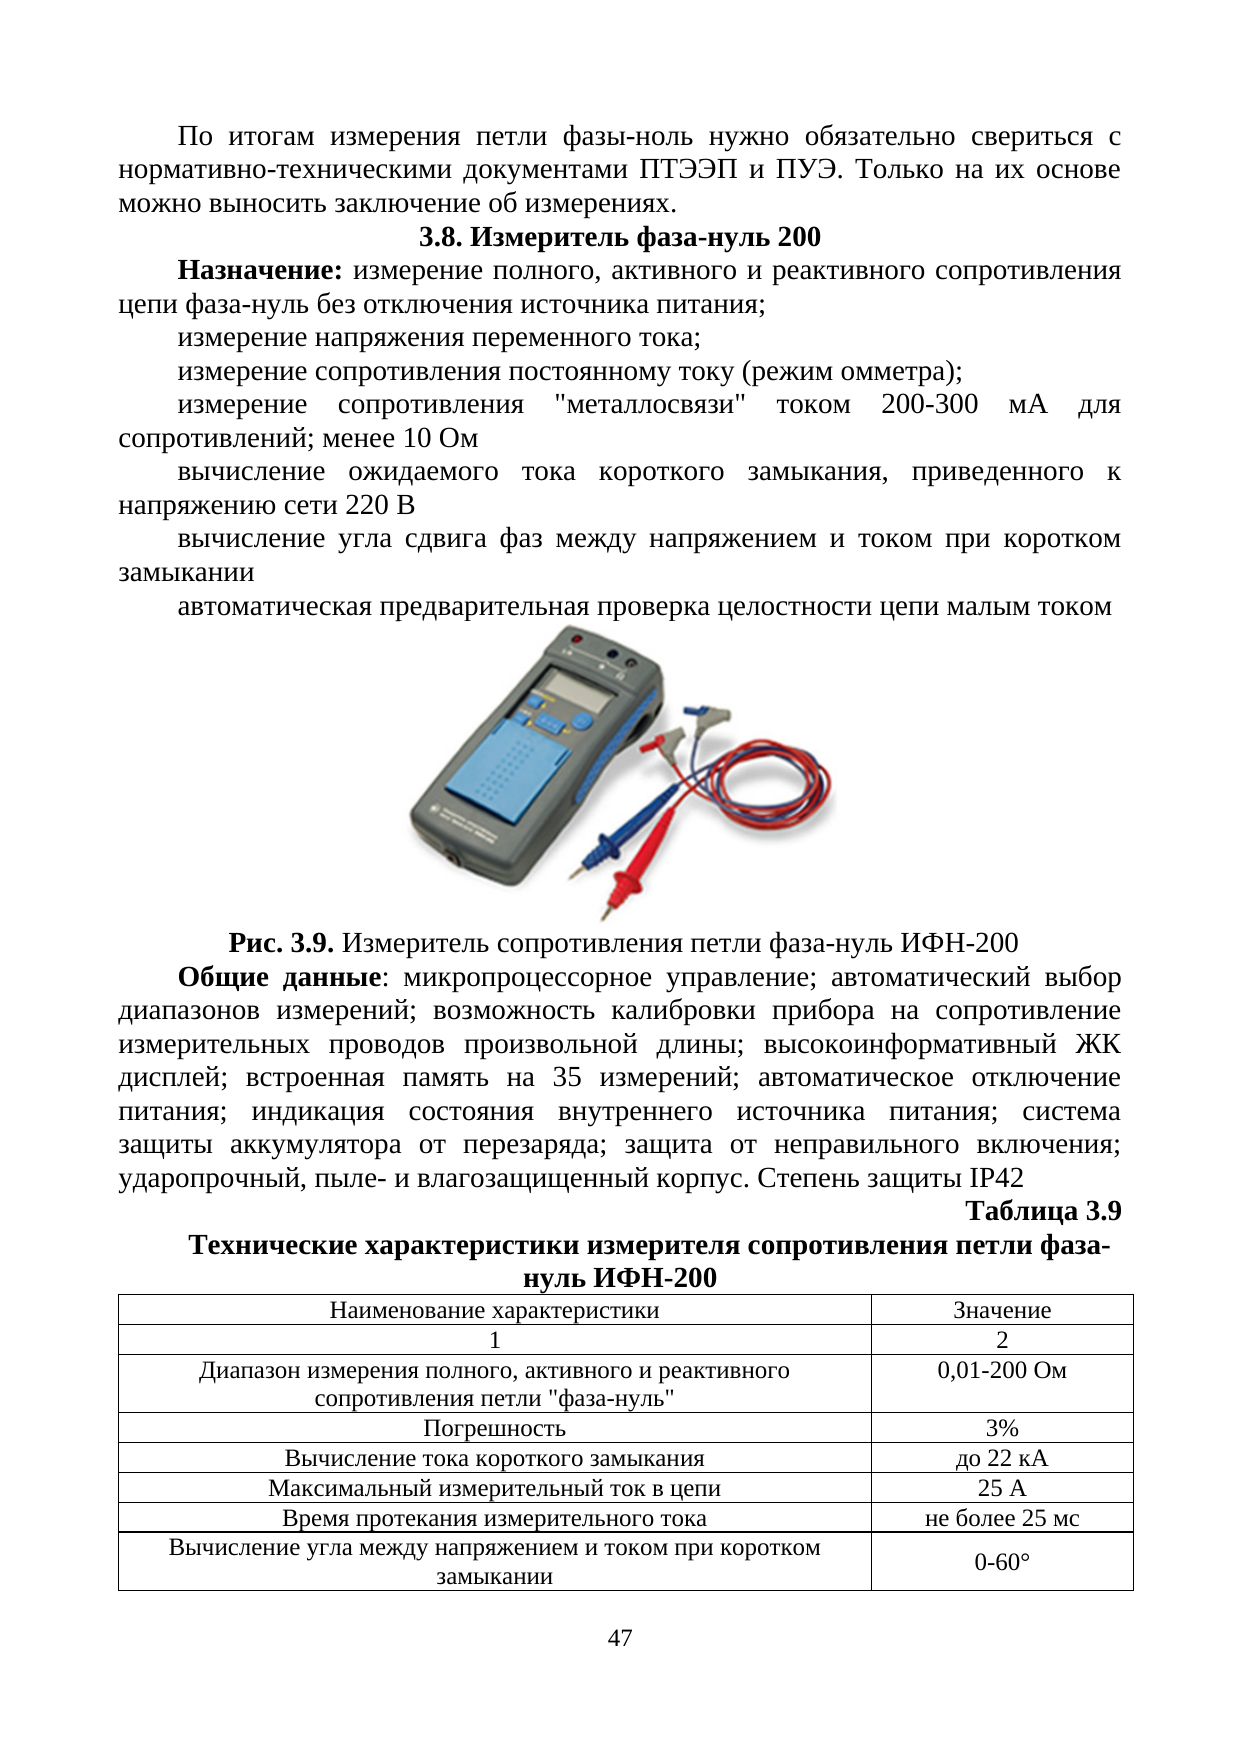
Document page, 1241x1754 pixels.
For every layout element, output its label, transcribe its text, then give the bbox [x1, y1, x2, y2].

text вычисление ожидаемого тока короткого замыкания, приведенного к напряжению сети 220 В [118, 453, 1122, 521]
text измерение сопротивления "металлосвязи" током 200-300 мА для сопротивлений; менее 10 Ом [118, 386, 1122, 453]
text Рис. 3.9. Измеритель сопротивления петли фаза-нуль ИФН-200 [118, 925, 1122, 959]
table_cell Диапазон измерения полного, активного и реактивного сопротивления петли "фаза-нуль" [119, 1355, 871, 1412]
text Общие данные: микропроцессорное управление; автоматический выбор диапазонов измерений; возможность калибровки прибора на сопротивление измерительных проводов произвольной длины; высокоинформативный ЖК дисплей; встроенная память на 35 измерений; автоматическое отключение питания; индикация состояния внутреннего источника питания; система защиты аккумулятора от перезаряда; защита от неправильного включения; ударопрочный, пыле- и влагозащищенный корпус. Степень защиты IP42 [118, 959, 1122, 1193]
table_cell 2 [872, 1325, 1133, 1354]
text вычисление угла сдвига фаз между напряжением и током при коротком замыкании [118, 521, 1122, 588]
table_cell Вычисление угла между напряжением и током при коротком замыкании [119, 1533, 871, 1590]
list Таблица 3.9 [252, 1193, 1122, 1227]
text автоматическая предварительная проверка целостности цепи малым током [118, 588, 1122, 621]
text Назначение: измерение полного, активного и реактивного сопротивления цепи фаза-нуль без отключения источника питания; [118, 252, 1122, 319]
table_header Наименование характеристики [119, 1295, 871, 1324]
table_cell Вычисление тока короткого замыкания [119, 1443, 871, 1472]
text измерение напряжения переменного тока; [118, 319, 1122, 353]
table_cell 25 А [872, 1473, 1133, 1502]
text 3.8. Измеритель фаза-нуль 200 [118, 219, 1122, 252]
text измерение сопротивления постоянному току (режим омметра); [118, 353, 1122, 386]
table_cell не более 25 мс [872, 1503, 1133, 1531]
table_cell до 22 кА [872, 1443, 1133, 1472]
table_cell 3% [872, 1413, 1133, 1442]
text Технические характеристики измерителя сопротивления петли фаза-нуль ИФН-200 [118, 1227, 1122, 1294]
table_cell 0-60° [872, 1533, 1133, 1590]
text По итогам измерения петли фазы-ноль нужно обязательно свериться с нормативно-техническими документами ПТЭЭП и ПУЭ. Только на их основе можно выносить заключение об измерениях. [118, 118, 1122, 219]
table_cell 1 [119, 1325, 871, 1354]
table_cell Погрешность [119, 1413, 871, 1442]
table_cell Максимальный измерительный ток в цепи [119, 1473, 871, 1502]
picture [400, 621, 841, 926]
table_cell Время протекания измерительного тока [119, 1503, 871, 1531]
table_cell 0,01-200 Ом [872, 1355, 1133, 1412]
table_header Значение [872, 1295, 1133, 1324]
